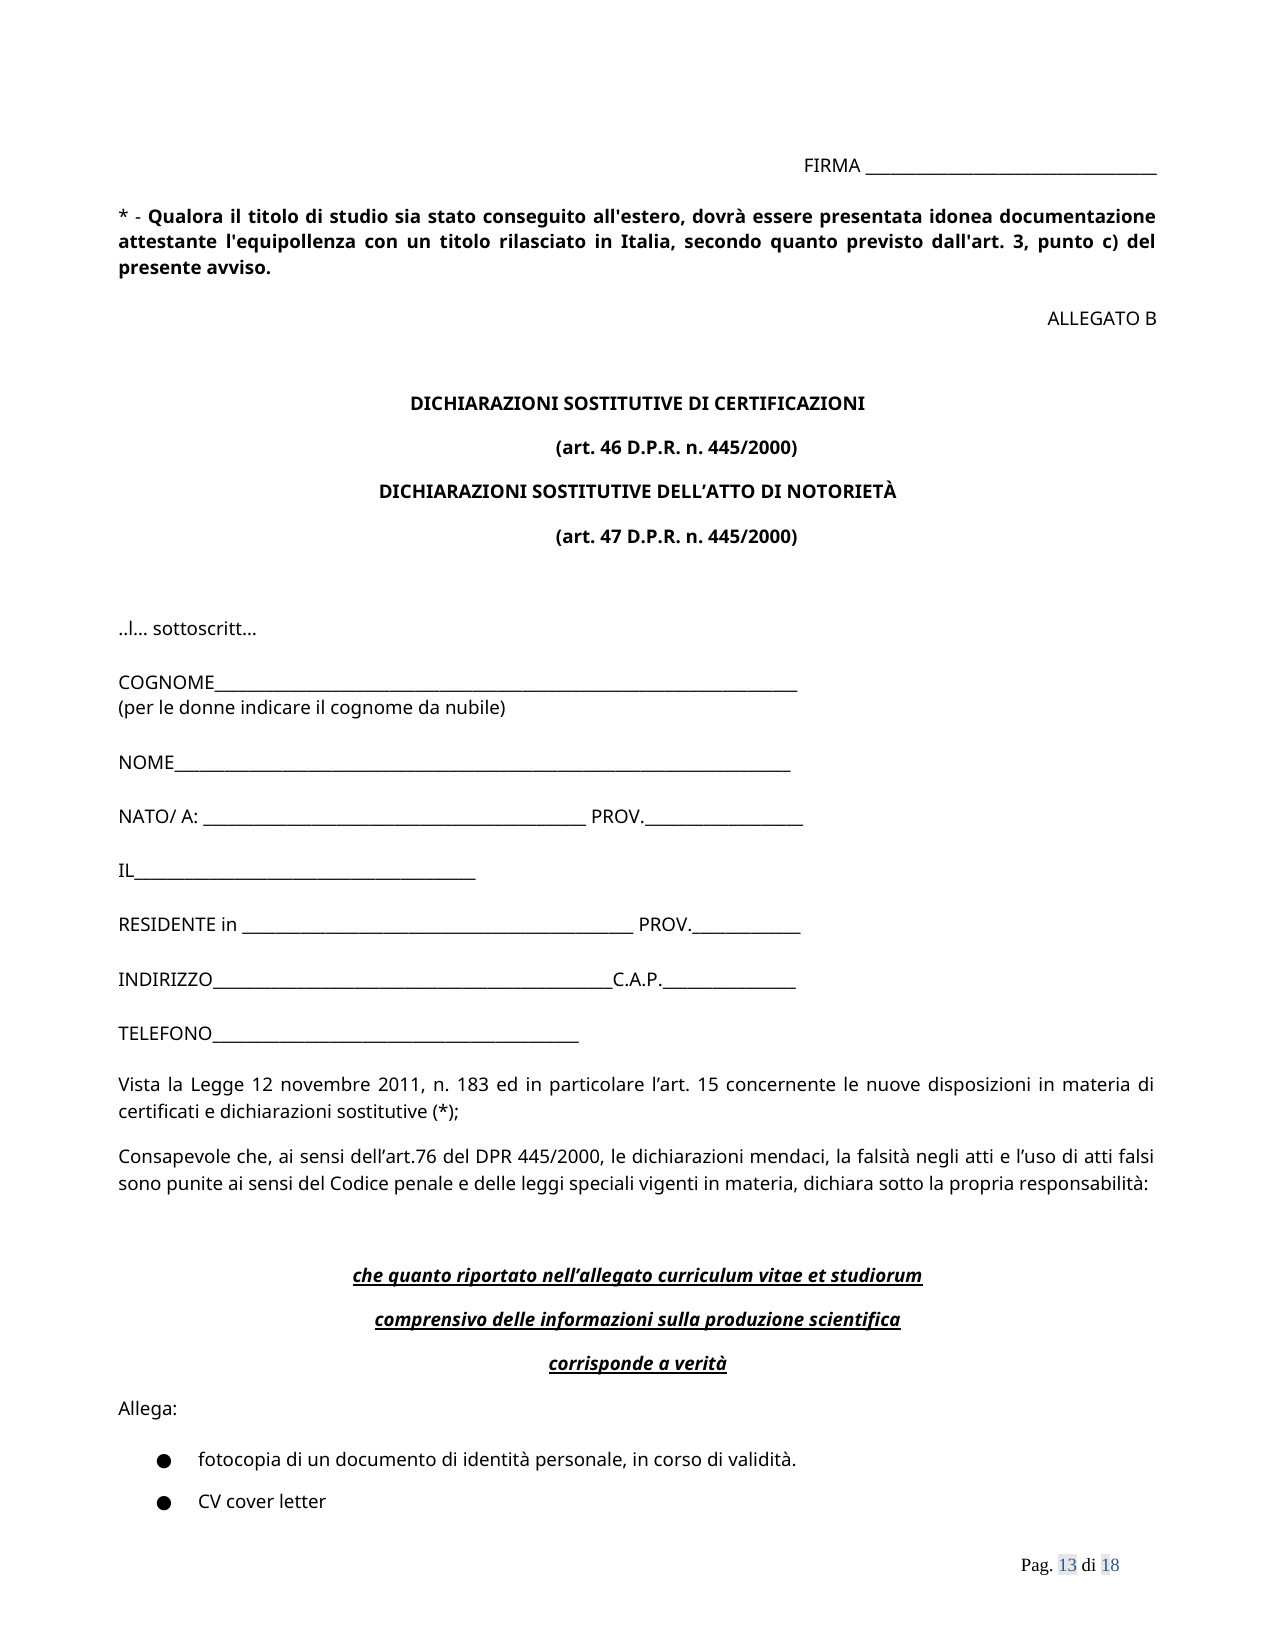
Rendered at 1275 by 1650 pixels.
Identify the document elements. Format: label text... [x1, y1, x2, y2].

text corrisponde a verità [118, 1351, 1157, 1376]
text (art. 46 D.P.R. n. 445/2000) [118, 435, 1157, 460]
text COGNOME______________________________________________________________________ [118, 669, 1157, 695]
text TELEFONO____________________________________________ [118, 1020, 1157, 1046]
text DICHIARAZIONI SOSTITUTIVE DI CERTIFICAZIONI [118, 391, 1157, 416]
list CV cover letter [156, 1481, 1157, 1519]
text che quanto riportato nell’allegato curriculum vitae et studiorum [118, 1262, 1157, 1288]
text Vista la Legge 12 novembre 2011, n. 183 ed in particolare l’art. 15 concernente le nuove disposizioni in materia di certificati e dichiarazioni sostitutive (*); [118, 1071, 1157, 1124]
text NOME__________________________________________________________________________ [118, 749, 1157, 774]
text DICHIARAZIONI SOSTITUTIVE DELL’ATTO DI NOTORIETÀ [118, 479, 1157, 504]
list fotocopia di un documento di identità personale, in corso di validità. [156, 1439, 1157, 1477]
text * - Qualora il titolo di studio sia stato conseguito all'estero, dovrà essere presentata idonea documentazione attestante l'equipollenza con un titolo rilasciato in Italia, secondo quanto previsto dall'art. 3, punto c) del presente avviso. [118, 203, 1157, 279]
text ALLEGATO B [118, 305, 1157, 331]
text comprensivo delle informazioni sulla produzione scientifica [118, 1307, 1157, 1332]
text Consapevole che, ai sensi dell’art.76 del DPR 445/2000, le dichiarazioni mendaci, la falsità negli atti e l’uso di atti falsi sono punite ai sensi del Codice penale e delle leggi speciali vigenti in materia, dichiara sotto la propria responsabilità: [118, 1143, 1157, 1196]
text ..l… sottoscritt… [118, 615, 1157, 640]
text IL_________________________________________ [118, 857, 1157, 883]
text RESIDENTE in _______________________________________________ PROV._____________ [118, 912, 1157, 937]
text Allega: [118, 1395, 1157, 1420]
text (art. 47 D.P.R. n. 445/2000) [118, 523, 1157, 548]
text INDIRIZZO________________________________________________C.A.P.________________ [118, 966, 1157, 992]
text FIRMA ___________________________________ [118, 152, 1157, 177]
text NATO/ A: ______________________________________________ PROV.___________________ [118, 803, 1157, 829]
text (per le donne indicare il cognome da nubile) [118, 695, 1157, 720]
